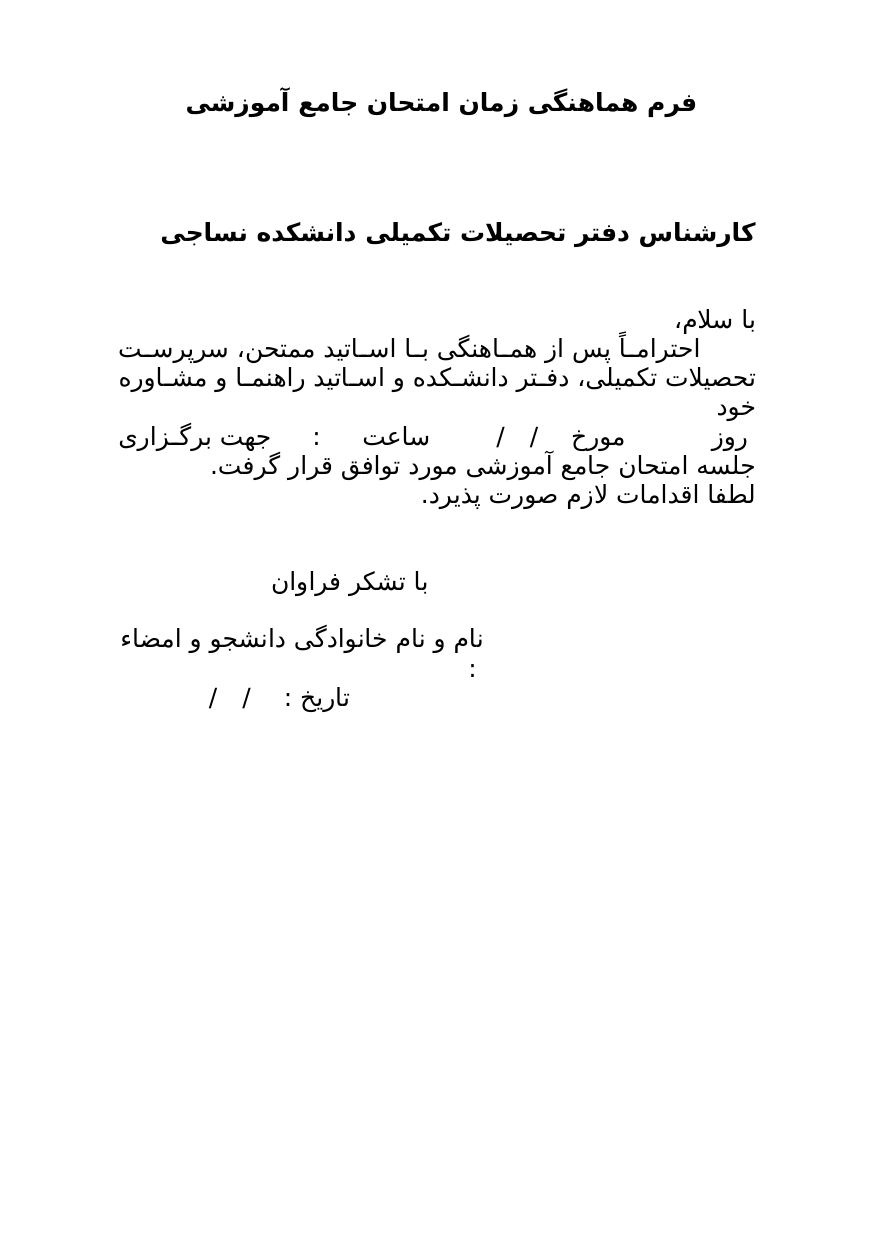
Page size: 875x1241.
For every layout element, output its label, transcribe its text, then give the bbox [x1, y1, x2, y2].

text با سلام، [118, 305, 756, 334]
text لطفا اقدامات لازم صورت پذیرد. [118, 480, 756, 509]
text فرم هماهنگی زمان امتحان جامع آموزشی [118, 89, 756, 118]
text کارشناس دفتر تحصیلات تکمیلی دانشکده نساجی [118, 218, 756, 248]
text تاریخ : / / [118, 683, 756, 712]
text احتراماً پس از هماهنگی با اساتید ممتحن، سرپرست تحصیلات تکمیلی، دفتر دانشکده و اساتید راهنما و مشاوره خود [118, 334, 756, 422]
text نام و نام خانوادگی دانشجو و امضاء : [118, 625, 756, 683]
text با تشکر فراوان [118, 567, 756, 596]
text روز مورخ / / ساعت : جهت برگزاری جلسه امتحان جامع آموزشی مورد توافق قرار گرفت. [118, 422, 756, 480]
